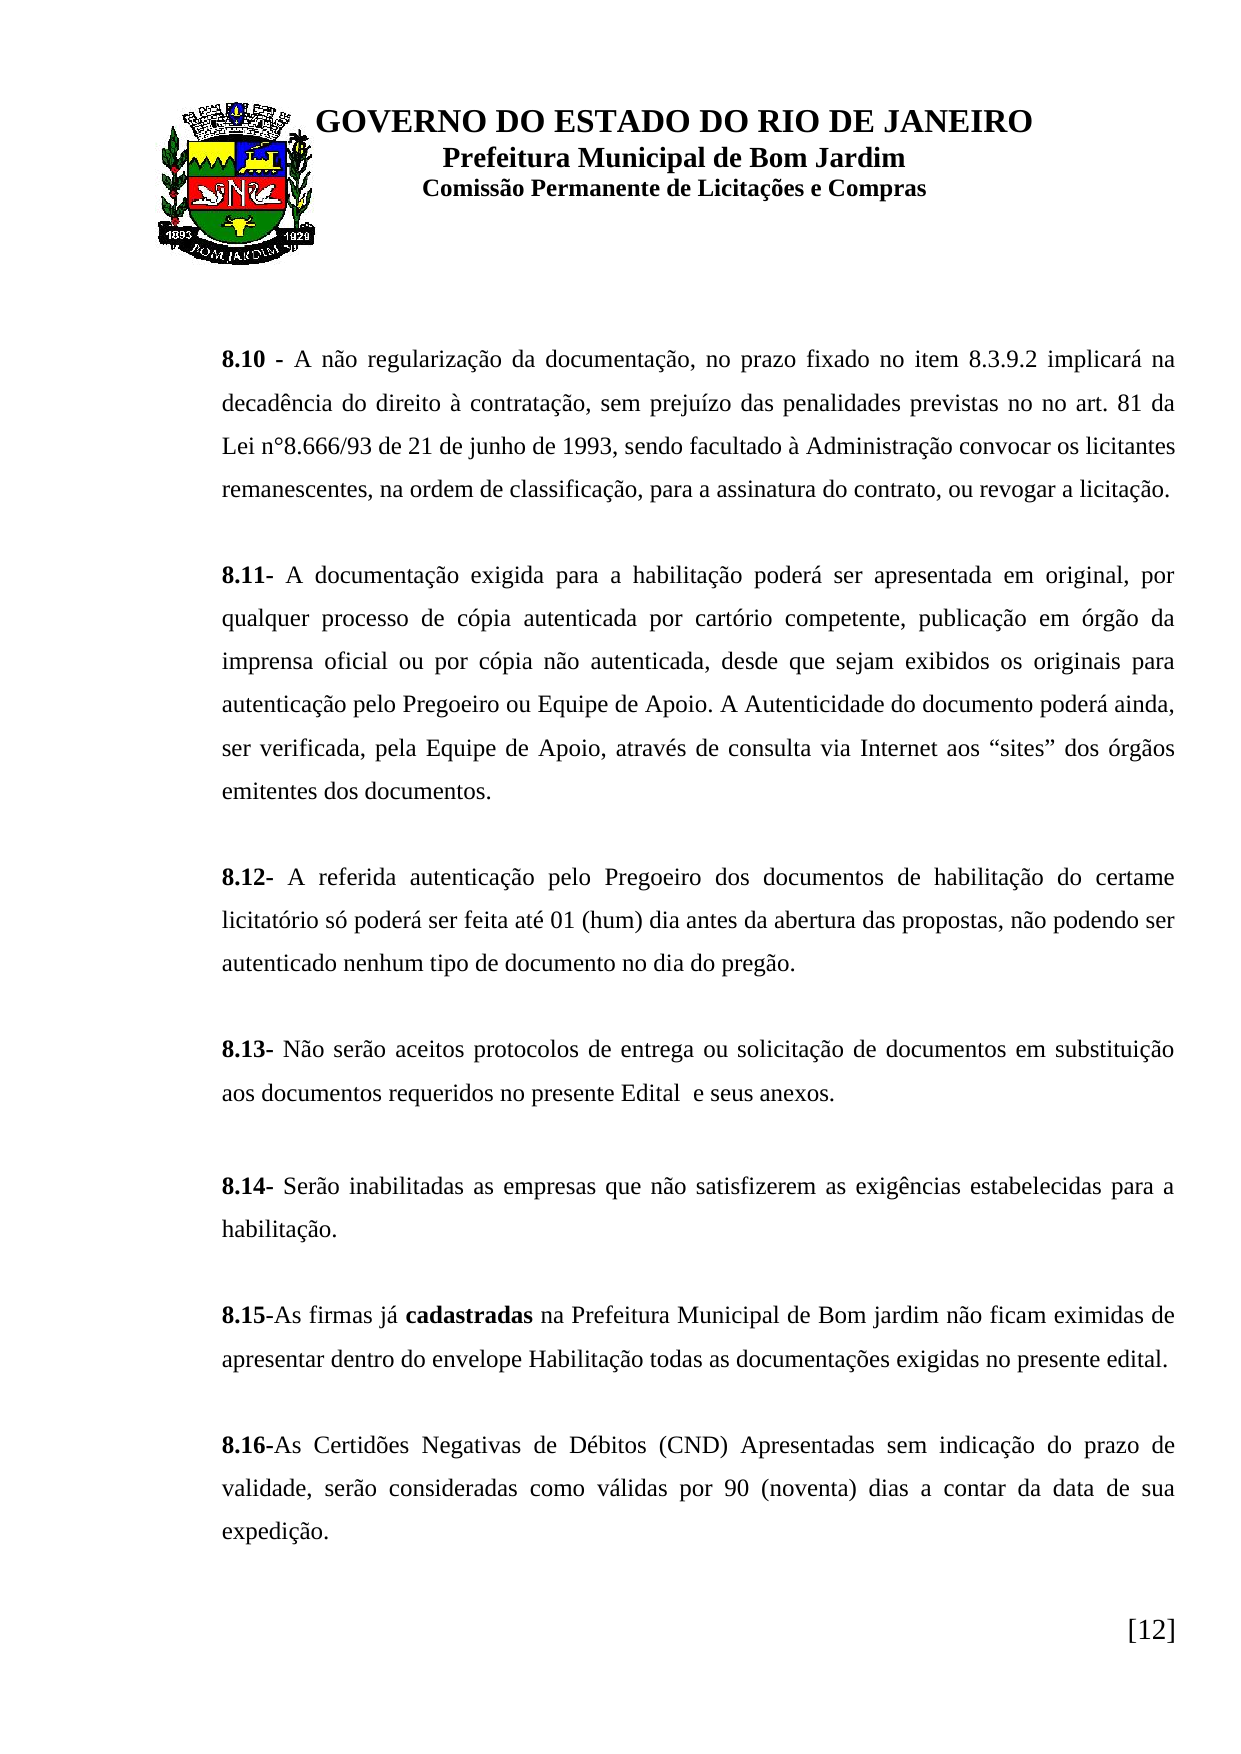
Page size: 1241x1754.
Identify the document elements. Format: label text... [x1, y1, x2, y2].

picture [153, 99, 316, 269]
text 8.16-As Certidões Negativas de Débitos (CND) Apresentadas sem indicação do prazo de validade, serão consideradas como válidas por 90 (noventa) dias a contar da data de sua expedição. [222, 1430, 1176, 1545]
text 8.13- Não serão aceitos protocolos de entrega ou solicitação de documentos em substituição aos documentos requeridos no presente Edital e seus anexos. [222, 1034, 1176, 1106]
text 8.14- Serão inabilitadas as empresas que não satisfizerem as exigências estabelecidas para a habilitação. [222, 1171, 1176, 1243]
text 8.10 - A não regularização da documentação, no prazo fixado no item 8.3.9.2 implicará na decadência do direito à contratação, sem prejuízo das penalidades previstas no no art. 81 da Lei n°8.666/93 de 21 de junho de 1993, sendo facultado à Administração convocar os licitantes remanescentes, na ordem de classificação, para a assinatura do contrato, ou revogar a licitação. [222, 243, 1176, 503]
text 8.12- A referida autenticação pelo Pregoeiro dos documentos de habilitação do certame licitatório só poderá ser feita até 01 (hum) dia antes da abertura das propostas, não podendo ser autenticado nenhum tipo de documento no dia do pregão. [222, 862, 1176, 977]
text 8.11- A documentação exigida para a habilitação poderá ser apresentada em original, por qualquer processo de cópia autenticada por cartório competente, publicação em órgão da imprensa oficial ou por cópia não autenticada, desde que sejam exibidos os originais para autenticação pelo Pregoeiro ou Equipe de Apoio. A Autenticidade do documento poderá ainda, ser verificada, pela Equipe de Apoio, através de consulta via Internet aos “sites” dos órgãos emitentes dos documentos. [222, 560, 1176, 804]
text 8.15-As firmas já cadastradas na Prefeitura Municipal de Bom jardim não ficam eximidas de apresentar dentro do envelope Habilitação todas as documentações exigidas no presente edital. [222, 1301, 1176, 1372]
